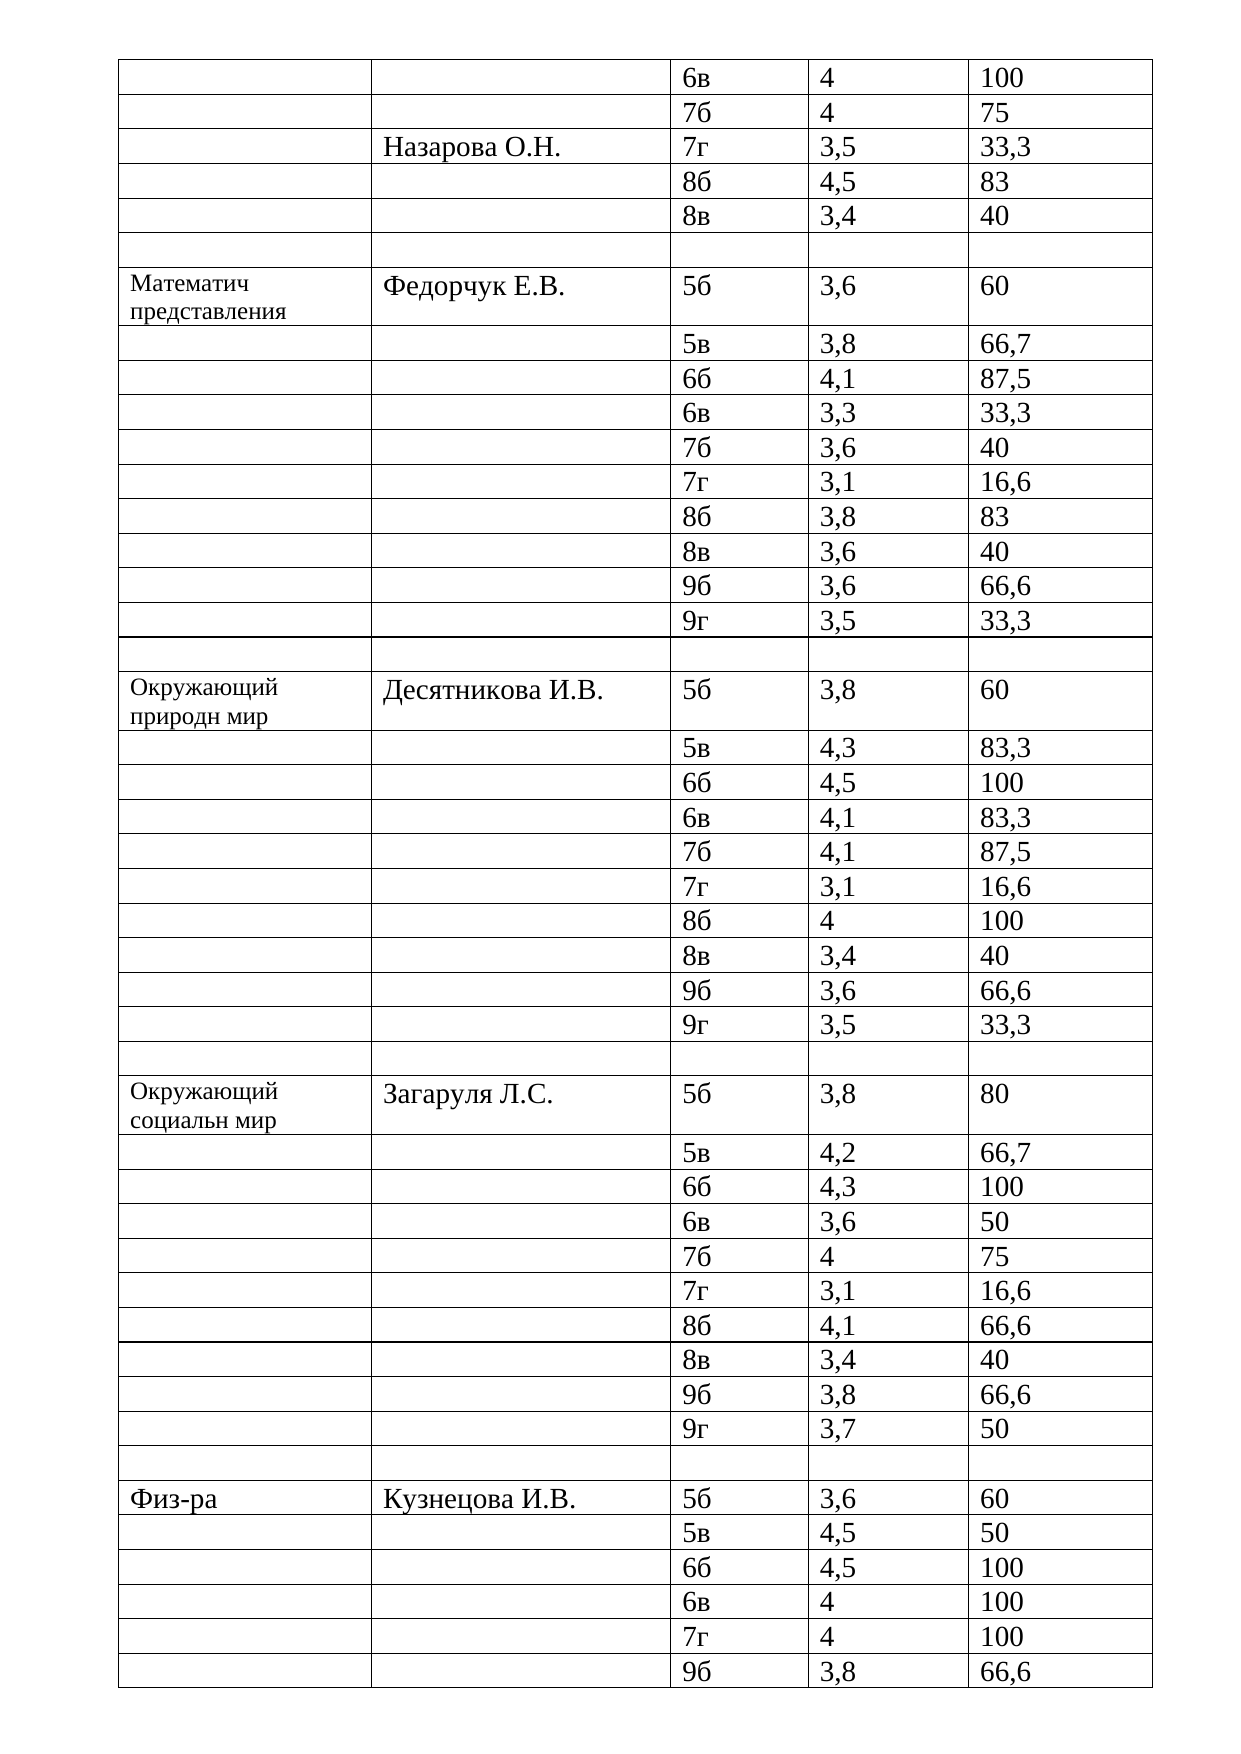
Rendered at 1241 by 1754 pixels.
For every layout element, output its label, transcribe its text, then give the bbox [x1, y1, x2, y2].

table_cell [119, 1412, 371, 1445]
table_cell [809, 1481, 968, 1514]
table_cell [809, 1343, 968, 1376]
table_cell [969, 233, 1152, 267]
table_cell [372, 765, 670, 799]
table_cell 6б [671, 361, 808, 394]
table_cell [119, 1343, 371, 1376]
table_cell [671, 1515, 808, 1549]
table_cell 66,7 [969, 326, 1152, 360]
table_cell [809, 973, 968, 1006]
table_cell [372, 603, 670, 636]
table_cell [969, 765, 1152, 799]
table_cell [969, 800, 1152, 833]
table_cell 8б [671, 499, 808, 533]
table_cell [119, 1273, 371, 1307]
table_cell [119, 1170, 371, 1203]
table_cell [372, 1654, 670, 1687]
table_cell 8в [671, 199, 808, 232]
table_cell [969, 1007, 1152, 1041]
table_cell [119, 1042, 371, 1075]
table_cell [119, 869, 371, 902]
table_cell 60 [969, 268, 1152, 325]
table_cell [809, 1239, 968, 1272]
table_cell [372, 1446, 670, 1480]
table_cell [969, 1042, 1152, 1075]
table_cell 8б [671, 164, 808, 197]
table_cell 33,3 [969, 395, 1152, 429]
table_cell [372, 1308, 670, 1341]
table_cell [671, 233, 808, 267]
table_cell [969, 638, 1152, 671]
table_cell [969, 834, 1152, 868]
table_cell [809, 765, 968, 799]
table_cell [372, 465, 670, 498]
table_cell 66,6 [969, 568, 1152, 602]
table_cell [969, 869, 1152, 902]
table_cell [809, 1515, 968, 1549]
table_cell 83,3 [969, 731, 1152, 764]
table_cell Окружающий природн мир [119, 672, 371, 729]
table_cell 5в [671, 731, 808, 764]
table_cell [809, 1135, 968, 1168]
table_cell 3,4 [809, 199, 968, 232]
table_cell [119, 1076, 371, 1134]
table_cell 87,5 [969, 361, 1152, 394]
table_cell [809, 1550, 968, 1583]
table_cell Федорчук Е.В. [372, 268, 670, 325]
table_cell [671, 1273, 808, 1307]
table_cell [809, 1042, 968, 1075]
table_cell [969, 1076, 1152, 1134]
table_cell 5б [671, 268, 808, 325]
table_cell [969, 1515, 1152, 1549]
table_cell [372, 638, 670, 671]
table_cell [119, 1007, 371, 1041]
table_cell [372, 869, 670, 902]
table_cell 7б [671, 95, 808, 128]
table_cell 3,5 [809, 129, 968, 163]
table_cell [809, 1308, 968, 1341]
table_cell [119, 164, 371, 197]
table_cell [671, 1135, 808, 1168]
table_cell [372, 499, 670, 533]
table_cell 16,6 [969, 465, 1152, 498]
table_cell 9г [671, 603, 808, 636]
table_cell 40 [969, 534, 1152, 567]
table_cell [119, 199, 371, 232]
table_cell Математич представления [119, 268, 371, 325]
table_cell Назарова О.Н. [372, 129, 670, 163]
table_cell 8в [671, 534, 808, 567]
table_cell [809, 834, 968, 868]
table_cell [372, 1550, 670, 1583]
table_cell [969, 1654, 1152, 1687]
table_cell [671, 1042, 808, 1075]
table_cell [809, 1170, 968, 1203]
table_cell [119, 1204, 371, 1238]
table_cell 100 [969, 60, 1152, 94]
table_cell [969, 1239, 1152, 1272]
table_cell [119, 326, 371, 360]
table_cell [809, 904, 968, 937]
table_cell [809, 233, 968, 267]
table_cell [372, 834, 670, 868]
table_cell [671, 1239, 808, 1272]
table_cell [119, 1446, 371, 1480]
table_cell [119, 95, 371, 128]
table_cell 40 [969, 430, 1152, 463]
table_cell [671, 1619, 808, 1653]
table_cell 40 [969, 199, 1152, 232]
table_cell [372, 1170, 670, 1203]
table_cell [372, 60, 670, 94]
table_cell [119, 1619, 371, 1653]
table_cell [671, 638, 808, 671]
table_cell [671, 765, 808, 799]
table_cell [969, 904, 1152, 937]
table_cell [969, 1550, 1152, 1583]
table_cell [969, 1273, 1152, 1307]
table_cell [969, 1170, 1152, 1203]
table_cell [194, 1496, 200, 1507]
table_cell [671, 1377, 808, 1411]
table_cell [372, 233, 670, 267]
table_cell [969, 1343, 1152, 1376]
table_cell 3,6 [809, 430, 968, 463]
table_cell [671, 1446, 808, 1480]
table_cell Десятникова И.В. [372, 672, 670, 729]
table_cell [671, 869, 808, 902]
table_cell 83 [969, 164, 1152, 197]
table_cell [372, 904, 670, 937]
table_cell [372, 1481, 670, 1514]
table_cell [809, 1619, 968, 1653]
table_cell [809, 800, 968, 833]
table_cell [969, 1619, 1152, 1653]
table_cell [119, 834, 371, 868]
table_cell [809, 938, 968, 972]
table_cell [119, 430, 371, 463]
table_cell 9б [671, 568, 808, 602]
table_cell 3,6 [809, 568, 968, 602]
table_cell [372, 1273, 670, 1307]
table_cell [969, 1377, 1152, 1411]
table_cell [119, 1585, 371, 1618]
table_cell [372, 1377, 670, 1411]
table_cell [119, 568, 371, 602]
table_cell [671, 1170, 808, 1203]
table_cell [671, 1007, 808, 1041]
table_cell [119, 395, 371, 429]
table_cell [809, 638, 968, 671]
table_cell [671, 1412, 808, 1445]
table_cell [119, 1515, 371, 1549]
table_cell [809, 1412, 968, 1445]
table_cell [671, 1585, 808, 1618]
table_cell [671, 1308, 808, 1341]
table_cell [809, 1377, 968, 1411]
table_cell 33,3 [969, 603, 1152, 636]
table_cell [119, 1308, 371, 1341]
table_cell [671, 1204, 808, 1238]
table_cell [372, 95, 670, 128]
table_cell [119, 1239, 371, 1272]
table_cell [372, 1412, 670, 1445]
table_cell 3,1 [809, 465, 968, 498]
table_cell [119, 361, 371, 394]
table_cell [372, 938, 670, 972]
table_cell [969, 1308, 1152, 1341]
table_cell 4 [809, 60, 968, 94]
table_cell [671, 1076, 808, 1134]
table_cell 4 [809, 95, 968, 128]
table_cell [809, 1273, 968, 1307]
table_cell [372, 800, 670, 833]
table_cell [372, 731, 670, 764]
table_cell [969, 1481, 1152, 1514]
table_cell [372, 164, 670, 197]
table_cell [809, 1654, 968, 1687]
table_cell 3,5 [809, 603, 968, 636]
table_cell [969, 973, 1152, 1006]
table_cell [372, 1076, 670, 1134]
table_cell 33,3 [969, 129, 1152, 163]
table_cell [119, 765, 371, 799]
table_cell [372, 430, 670, 463]
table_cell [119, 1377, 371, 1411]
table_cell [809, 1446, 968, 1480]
table_cell [119, 499, 371, 533]
table_cell [119, 233, 371, 267]
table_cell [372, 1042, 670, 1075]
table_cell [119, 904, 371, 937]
table_cell 6в [671, 60, 808, 94]
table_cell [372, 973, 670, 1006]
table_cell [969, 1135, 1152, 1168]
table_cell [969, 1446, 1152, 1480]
table_cell 5в [671, 326, 808, 360]
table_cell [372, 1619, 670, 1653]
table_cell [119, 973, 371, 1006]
table_cell 3,8 [809, 499, 968, 533]
table_cell [372, 568, 670, 602]
table_cell 3,8 [809, 672, 968, 729]
table_cell [119, 638, 371, 671]
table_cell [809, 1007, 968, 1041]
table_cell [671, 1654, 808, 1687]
table_cell [119, 60, 371, 94]
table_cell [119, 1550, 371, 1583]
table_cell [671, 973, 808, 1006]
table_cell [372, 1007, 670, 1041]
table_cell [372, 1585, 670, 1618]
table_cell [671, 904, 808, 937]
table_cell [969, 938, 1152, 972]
table_cell 3,6 [809, 268, 968, 325]
table_cell 83 [969, 499, 1152, 533]
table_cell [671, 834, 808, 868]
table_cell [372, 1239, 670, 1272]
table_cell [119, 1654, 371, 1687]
table_cell 3,3 [809, 395, 968, 429]
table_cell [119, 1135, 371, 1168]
table_cell 4,5 [809, 164, 968, 197]
table_cell [119, 534, 371, 567]
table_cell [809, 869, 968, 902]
table_cell [372, 326, 670, 360]
table_cell [119, 603, 371, 636]
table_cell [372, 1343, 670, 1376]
table_cell [372, 534, 670, 567]
table_cell 75 [969, 95, 1152, 128]
table_cell 3,6 [809, 534, 968, 567]
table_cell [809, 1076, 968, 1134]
table_cell 3,8 [809, 326, 968, 360]
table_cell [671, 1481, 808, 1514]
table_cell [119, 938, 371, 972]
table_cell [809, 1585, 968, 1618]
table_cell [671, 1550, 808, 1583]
table_cell [372, 361, 670, 394]
table_cell 4,1 [809, 361, 968, 394]
table_cell [119, 129, 371, 163]
table_cell 6в [671, 395, 808, 429]
table_cell 5б [671, 672, 808, 729]
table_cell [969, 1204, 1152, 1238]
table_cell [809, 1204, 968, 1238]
table_cell [119, 465, 371, 498]
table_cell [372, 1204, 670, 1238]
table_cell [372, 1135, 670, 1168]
table_cell 4,3 [809, 731, 968, 764]
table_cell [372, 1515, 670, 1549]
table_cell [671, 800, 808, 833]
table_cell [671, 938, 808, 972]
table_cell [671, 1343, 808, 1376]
table_cell 7г [671, 129, 808, 163]
table_cell [372, 199, 670, 232]
table_cell 7б [671, 430, 808, 463]
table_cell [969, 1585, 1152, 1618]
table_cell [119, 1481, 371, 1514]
table_cell 60 [969, 672, 1152, 729]
table_cell [372, 395, 670, 429]
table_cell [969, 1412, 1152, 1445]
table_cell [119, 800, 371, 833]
table_cell 7г [671, 465, 808, 498]
table_cell [119, 731, 371, 764]
